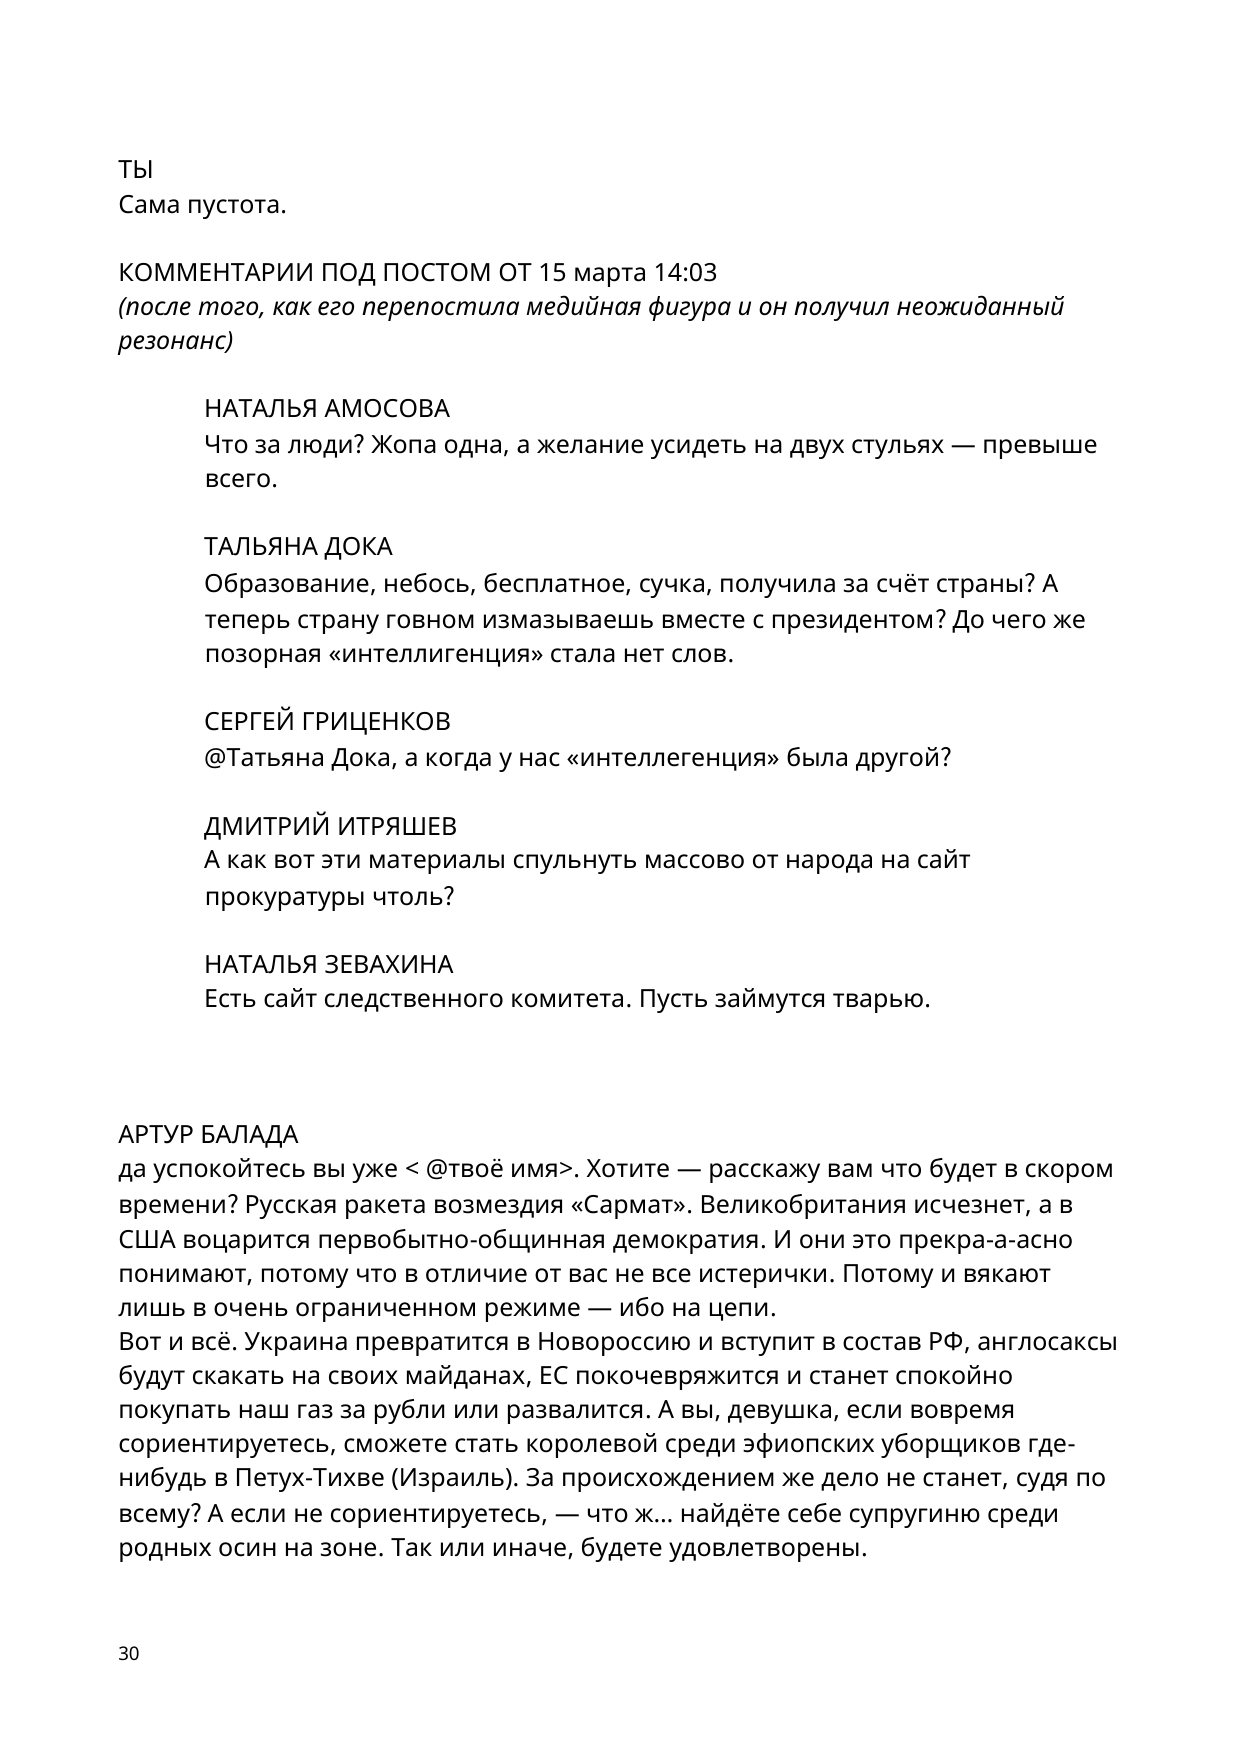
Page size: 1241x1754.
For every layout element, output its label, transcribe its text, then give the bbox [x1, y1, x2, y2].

text ТЫ [118, 152, 1122, 186]
text А как вот эти материалы спульнуть массово от народа на сайт прокуратуры чтоль? [204, 842, 1122, 912]
text ДМИТРИЙ ИТРЯШЕВ [204, 808, 1122, 842]
text НАТАЛЬЯ АМОСОВА [204, 391, 1122, 425]
text Что за люди? Жопа одна, а желание усидеть на двух стульях — превыше всего. [204, 425, 1122, 495]
text ТАЛЬЯНА ДОКА [204, 529, 1122, 563]
text Сама пустота. [118, 186, 1122, 220]
text НАТАЛЬЯ ЗЕВАХИНА [204, 947, 1122, 981]
text АРТУР БАЛАДА [118, 1117, 1122, 1151]
text Вот и всё. Украина превратится в Новороссию и вступит в состав РФ, англосаксы будут скакать на своих майданах, ЕС покочевряжится и станет спокойно покупать наш газ за рубли или развалится. А вы, девушка, если вовремя сориентируетесь, сможете стать королевой среди эфиопских уборщиков где-нибудь в Петух-Тихве (Израиль). За происхождением же дело не станет, судя по всему? А если не сориентируетесь, — что ж… найдёте себе супругиню среди родных осин на зоне. Так или иначе, будете удовлетворены. [118, 1323, 1122, 1564]
text да успокойтесь вы уже < @твоё имя>. Хотите — расскажу вам что будет в скором времени? Русская ракета возмездия «Сармат». Великобритания исчезнет, а в США воцарится первобытно-общинная демократия. И они это прекра-а-асно понимают, потому что в отличие от вас не все истерички. Потому и вякают лишь в очень ограниченном режиме — ибо на цепи. [118, 1151, 1122, 1323]
text (после того, как его перепостила медийная фигура и он получил неожиданный резонанс) [118, 288, 1122, 357]
text СЕРГЕЙ ГРИЦЕНКОВ [204, 704, 1122, 738]
text Образование, небось, бесплатное, сучка, получила за счёт страны? А теперь страну говном измазываешь вместе с президентом? До чего же позорная «интеллигенция» стала нет слов. [204, 563, 1122, 670]
text КОММЕНТАРИИ ПОД ПОСТОМ ОТ 15 марта 14:03 [118, 254, 1122, 288]
text @Татьяна Дока, а когда у нас «интеллегенция» была другой? [204, 738, 1122, 774]
text Есть сайт следственного комитета. Пусть займутся тварью. [204, 981, 1122, 1015]
